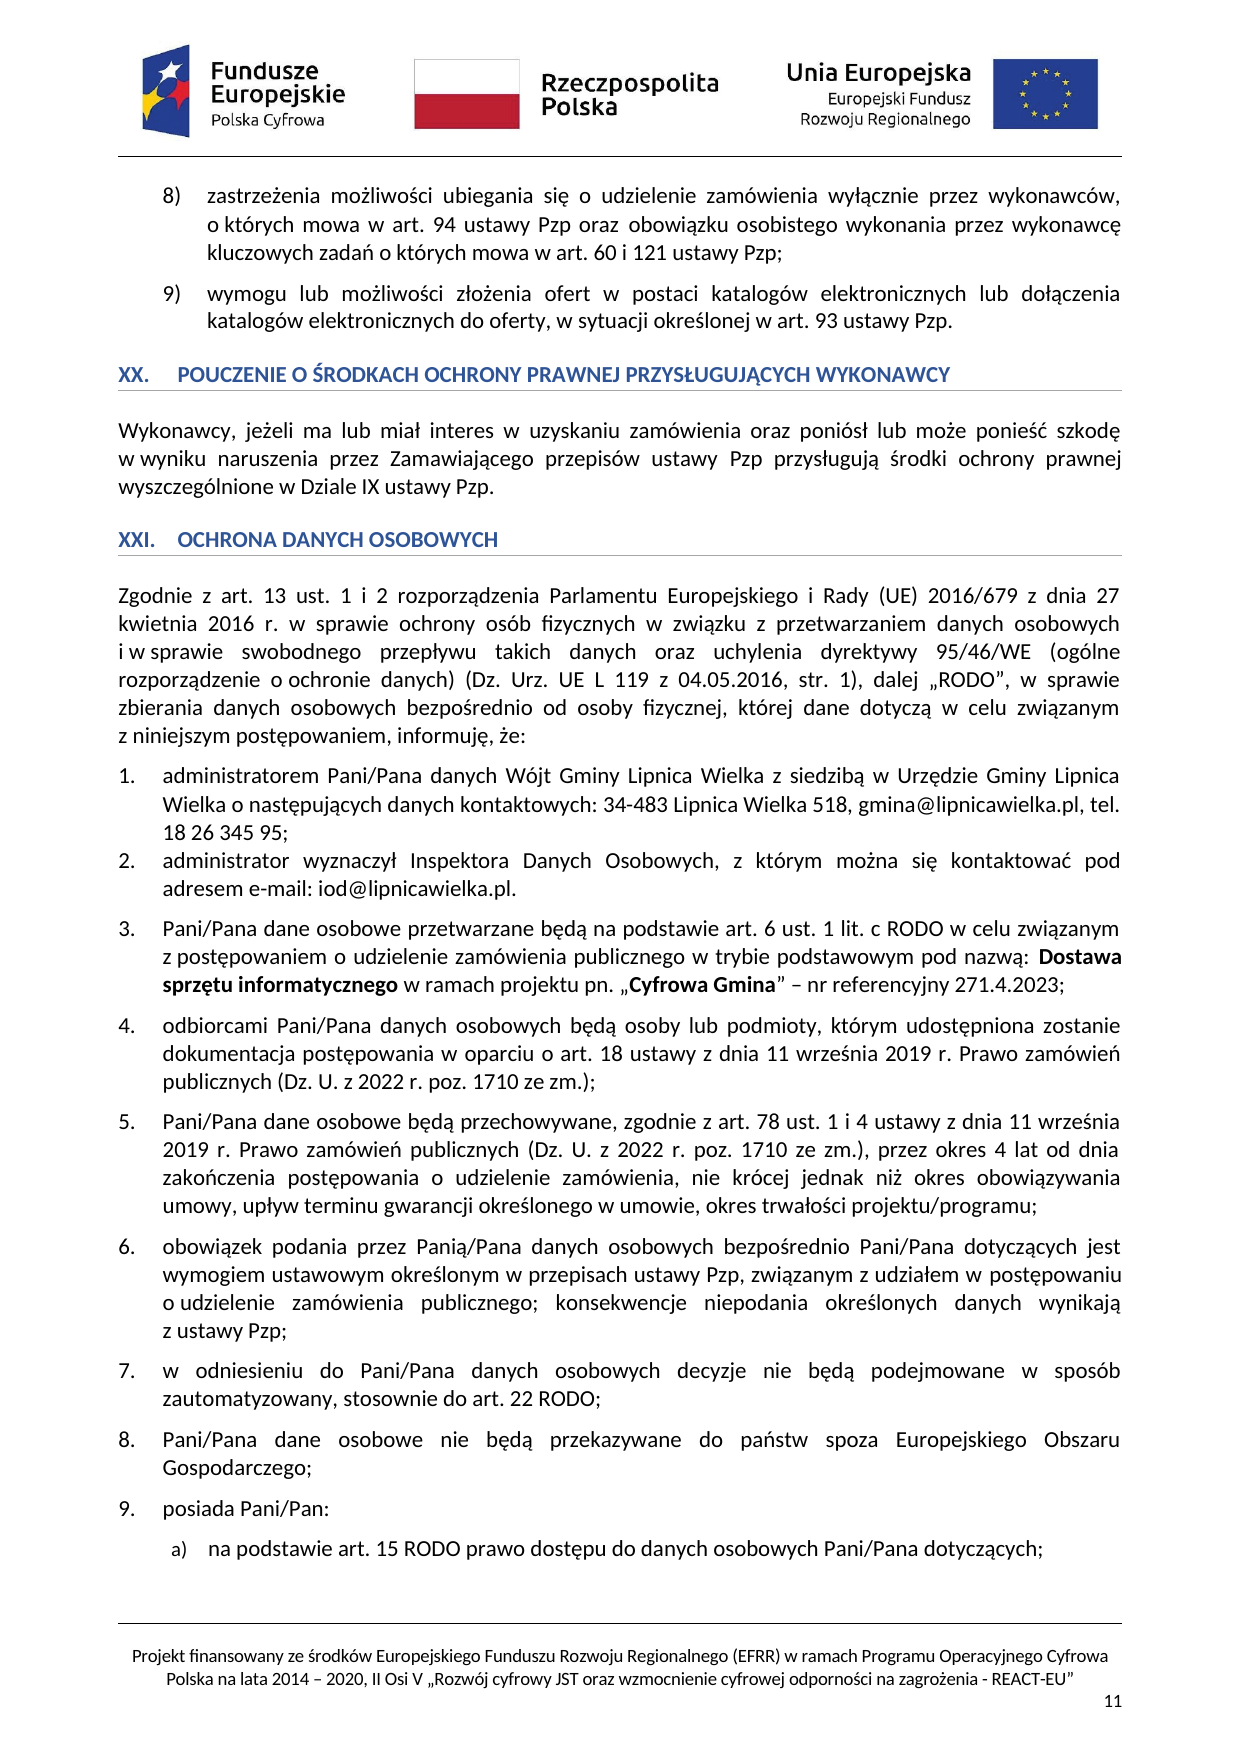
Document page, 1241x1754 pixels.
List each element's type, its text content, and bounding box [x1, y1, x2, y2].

list administrator wyznaczył Inspektora Danych Osobowych, z którym można się kontaktować pod adresem e-mail: iod@lipnicawielka.pl. [118, 846, 1122, 902]
list zastrzeżenia możliwości ubiegania się o udzielenie zamówienia wyłącznie przez wykonawców, o których mowa w art. 94 ustawy Pzp oraz obowiązku osobistego wykonania przez wykonawcę kluczowych zadań o których mowa w art. 60 i 121 ustawy Pzp; [162, 181, 1122, 266]
subtitle OCHRONA DANYCH OSOBOWYCH [118, 525, 1122, 555]
list Pani/Pana dane osobowe przetwarzane będą na podstawie art. 6 ust. 1 lit. c RODO w celu związanym z postępowaniem o udzielenie zamówienia publicznego w trybie podstawowym pod nazwą: Dostawa sprzętu informatycznego w ramach projektu pn. „Cyfrowa Gmina” – nr referencyjny 271.4.2023; [118, 914, 1122, 998]
list wymogu lub możliwości złożenia ofert w postaci katalogów elektronicznych lub dołączenia katalogów elektronicznych do oferty, w sytuacji określonej w art. 93 ustawy Pzp. [162, 279, 1122, 335]
picture [140, 41, 1101, 141]
list Pani/Pana dane osobowe będą przechowywane, zgodnie z art. 78 ust. 1 i 4 ustawy z dnia 11 września 2019 r. Prawo zamówień publicznych (Dz. U. z 2022 r. poz. 1710 ze zm.), przez okres 4 lat od dnia zakończenia postępowania o udzielenie zamówienia, nie krócej jednak niż okres obowiązywania umowy, upływ terminu gwarancji określonego w umowie, okres trwałości projektu/programu; [118, 1107, 1122, 1219]
subtitle POUCZENIE O ŚRODKACH OCHRONY PRAWNEJ PRZYSŁUGUJĄCYCH WYKONAWCY [118, 360, 1122, 390]
list w odniesieniu do Pani/Pana danych osobowych decyzje nie będą podejmowane w sposób zautomatyzowany, stosownie do art. 22 RODO; [118, 1357, 1122, 1413]
list administratorem Pani/Pana danych Wójt Gminy Lipnica Wielka z siedzibą w Urzędzie Gminy Lipnica Wielka o następujących danych kontaktowych: 34-483 Lipnica Wielka 518, gmina@lipnicawielka.pl, tel. 18 26 345 95; [118, 762, 1122, 846]
text Wykonawcy, jeżeli ma lub miał interes w uzyskaniu zamówienia oraz poniósł lub może ponieść szkodę w wyniku naruszenia przez Zamawiającego przepisów ustawy Pzp przysługują środki ochrony prawnej wyszczególnione w Dziale IX ustawy Pzp. [118, 416, 1122, 500]
list odbiorcami Pani/Pana danych osobowych będą osoby lub podmioty, którym udostępniona zostanie dokumentacja postępowania w oparciu o art. 18 ustawy z dnia 11 września 2019 r. Prawo zamówień publicznych (Dz. U. z 2022 r. poz. 1710 ze zm.); [118, 1011, 1122, 1095]
list obowiązek podania przez Panią/Pana danych osobowych bezpośrednio Pani/Pana dotyczących jest wymogiem ustawowym określonym w przepisach ustawy Pzp, związanym z udziałem w postępowaniu o udzielenie zamówienia publicznego; konsekwencje niepodania określonych danych wynikają z ustawy Pzp; [118, 1232, 1122, 1344]
text Zgodnie z art. 13 ust. 1 i 2 rozporządzenia Parlamentu Europejskiego i Rady (UE) 2016/679 z dnia 27 kwietnia 2016 r. w sprawie ochrony osób fizycznych w związku z przetwarzaniem danych osobowych i w sprawie swobodnego przepływu takich danych oraz uchylenia dyrektywy 95/46/WE (ogólne rozporządzenie o ochronie danych) (Dz. Urz. UE L 119 z 04.05.2016, str. 1), dalej „RODO”, w sprawie zbierania danych osobowych bezpośrednio od osoby fizycznej, której dane dotyczą w celu związanym z niniejszym postępowaniem, informuję, że: [118, 581, 1122, 749]
list Pani/Pana dane osobowe nie będą przekazywane do państw spoza Europejskiego Obszaru Gospodarczego; [118, 1425, 1122, 1481]
list posiada Pani/Pan: [118, 1494, 1122, 1522]
list na podstawie art. 15 RODO prawo dostępu do danych osobowych Pani/Pana dotyczących; [171, 1534, 1122, 1562]
